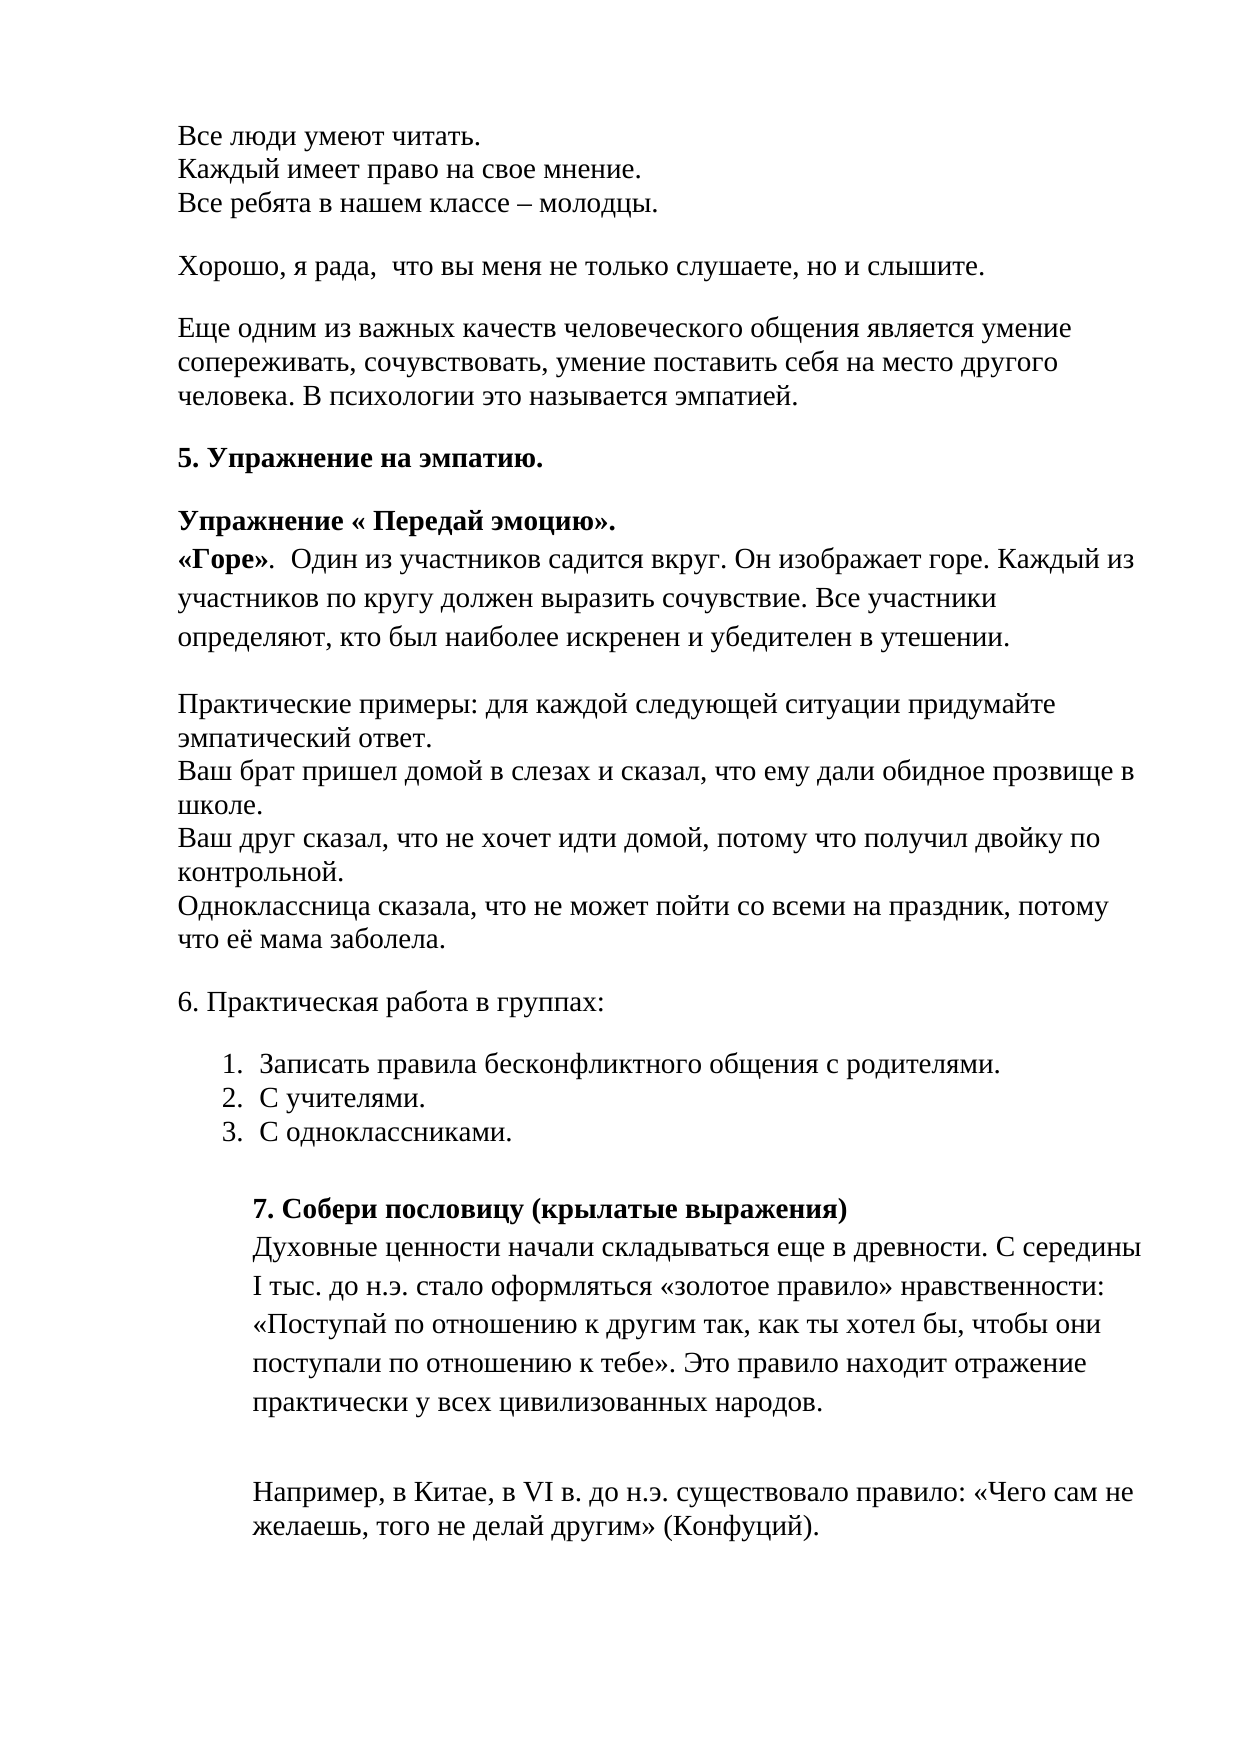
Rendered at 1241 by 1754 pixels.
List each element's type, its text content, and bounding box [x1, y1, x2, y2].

list С учителями. [222, 1109, 1152, 1143]
list 7. Собери пословицу (крылатые выражения) Духовные ценности начали складываться еще в древности. С середины I тыс. до н.э. стало оформляться «золотое правило» нравственности: «Поступай по отношению к другим так, как ты хотел бы, чтобы они поступали по отношению к тебе». Это правило находит отражение практически у всех цивилизованных народов. [252, 1249, 1152, 1476]
text Например, в Китае, в VI в. до н.э. существовало правило: «Чего сам не желаешь, того не делай другим» (Конфуций). [252, 1533, 1152, 1600]
text 5. Упражнение на эмпатию. [177, 440, 1152, 474]
text Хорошо, я рада, что вы меня не только слушаете, но и слышите. [177, 248, 1152, 281]
text Еще одним из важных качеств человеческого общения является умение сопереживать, сочувствовать, умение поставить себя на место другого человека. В психологии это называется эмпатией. [177, 311, 1152, 411]
text Упражнение « Передай эмоцию». «Горе». Один из участников садится вкруг. Он изображает горе. Каждый из участников по кругу должен выразить сочувствие. Все участники определяют, кто был наиболее искренен и убедителен в утешении. [177, 503, 1152, 652]
text 6. Практическая работа в группах: [177, 984, 1152, 1017]
list Записать правила бесконфликтного общения с родителями. [222, 1047, 1152, 1080]
text Практические примеры: для каждой следующей ситуации придумайте эмпатический ответ. Ваш брат пришел домой в слезах и сказал, что ему дали обидное прозвище в школе. Ваш друг сказал, что не хочет идти домой, потому что получил двойку по контрольной. Одноклассница сказала, что не может пойти со всеми на праздник, потому что её мама заболела. [177, 686, 1152, 955]
list С одноклассниками. [222, 1172, 1152, 1206]
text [177, 118, 1152, 219]
